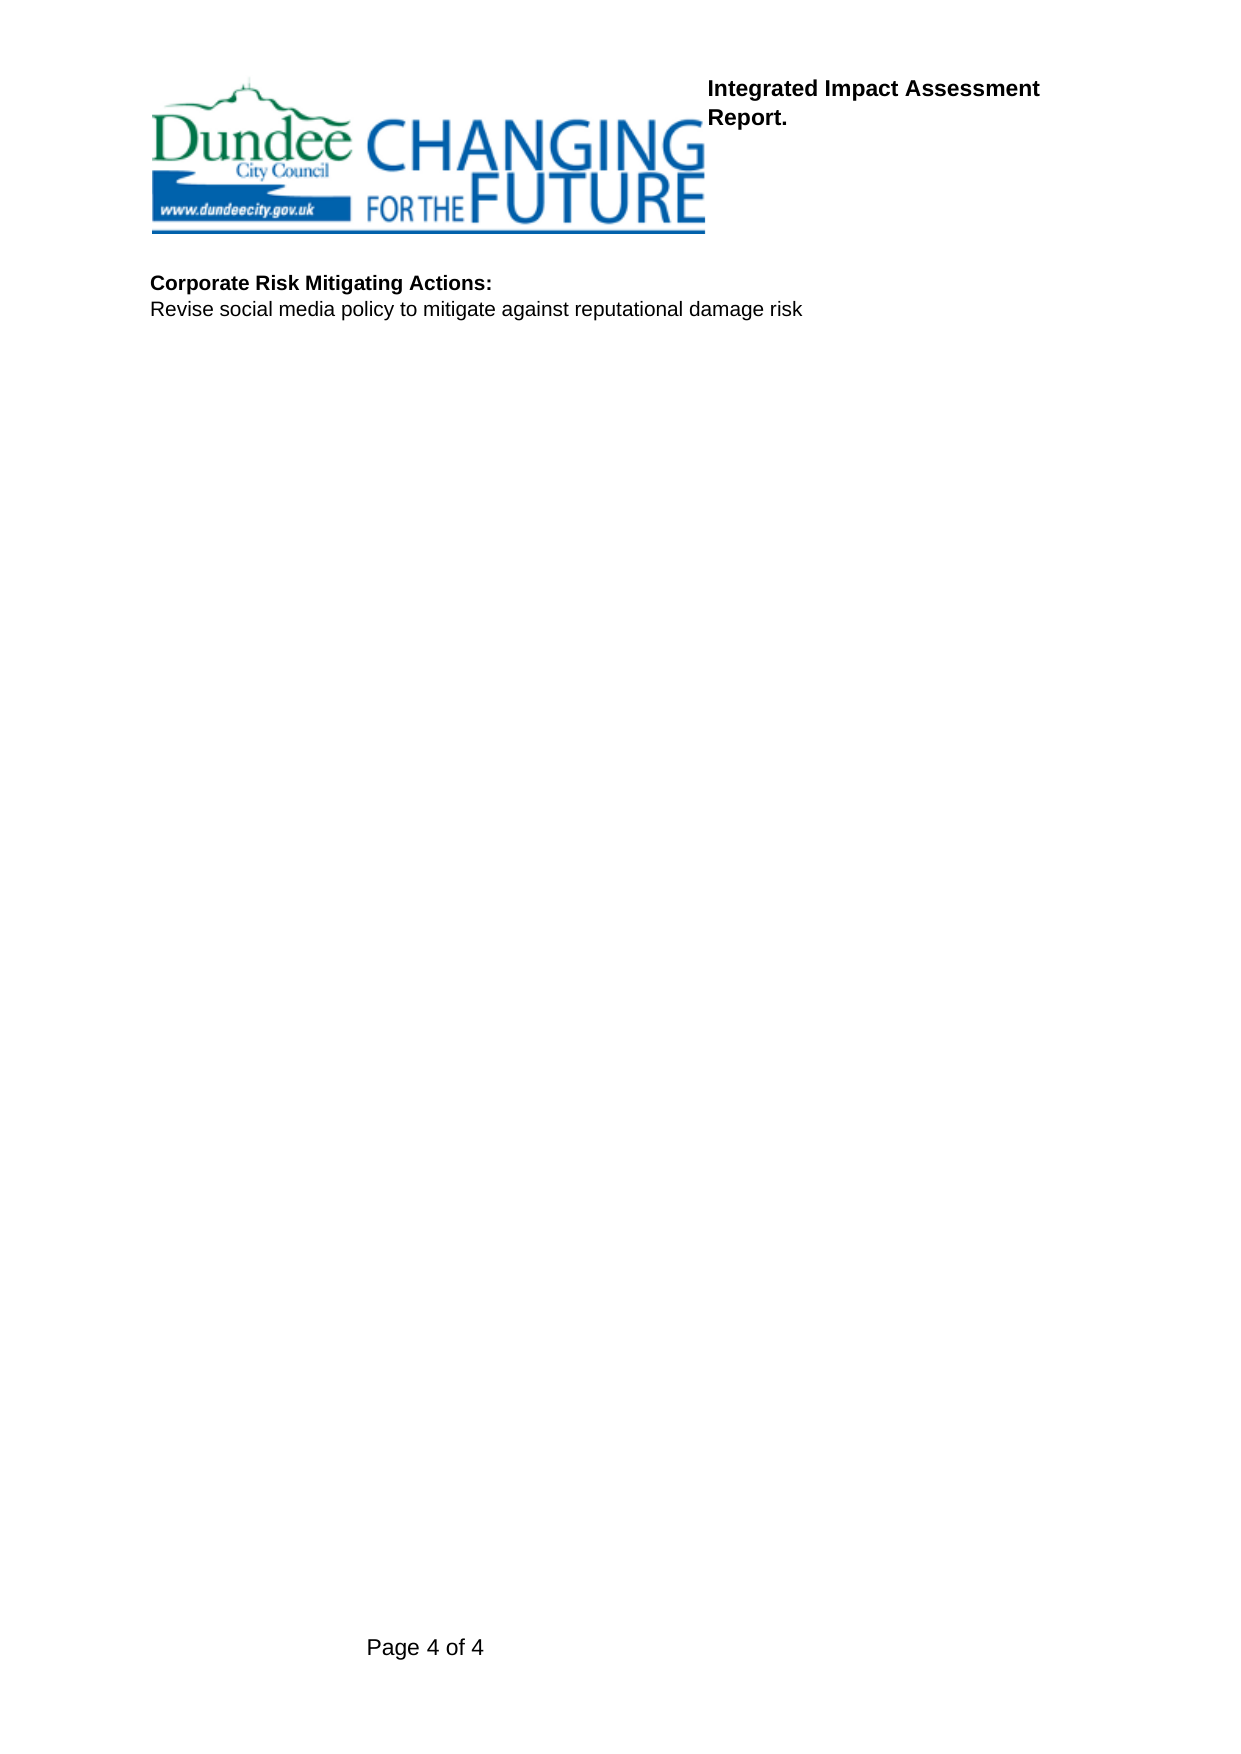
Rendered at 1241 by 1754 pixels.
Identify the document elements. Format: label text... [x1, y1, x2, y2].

text Corporate Risk Mitigating Actions: [150, 271, 1090, 295]
text Revise social media policy to mitigate against reputational damage risk [150, 297, 1090, 321]
picture [152, 75, 706, 234]
